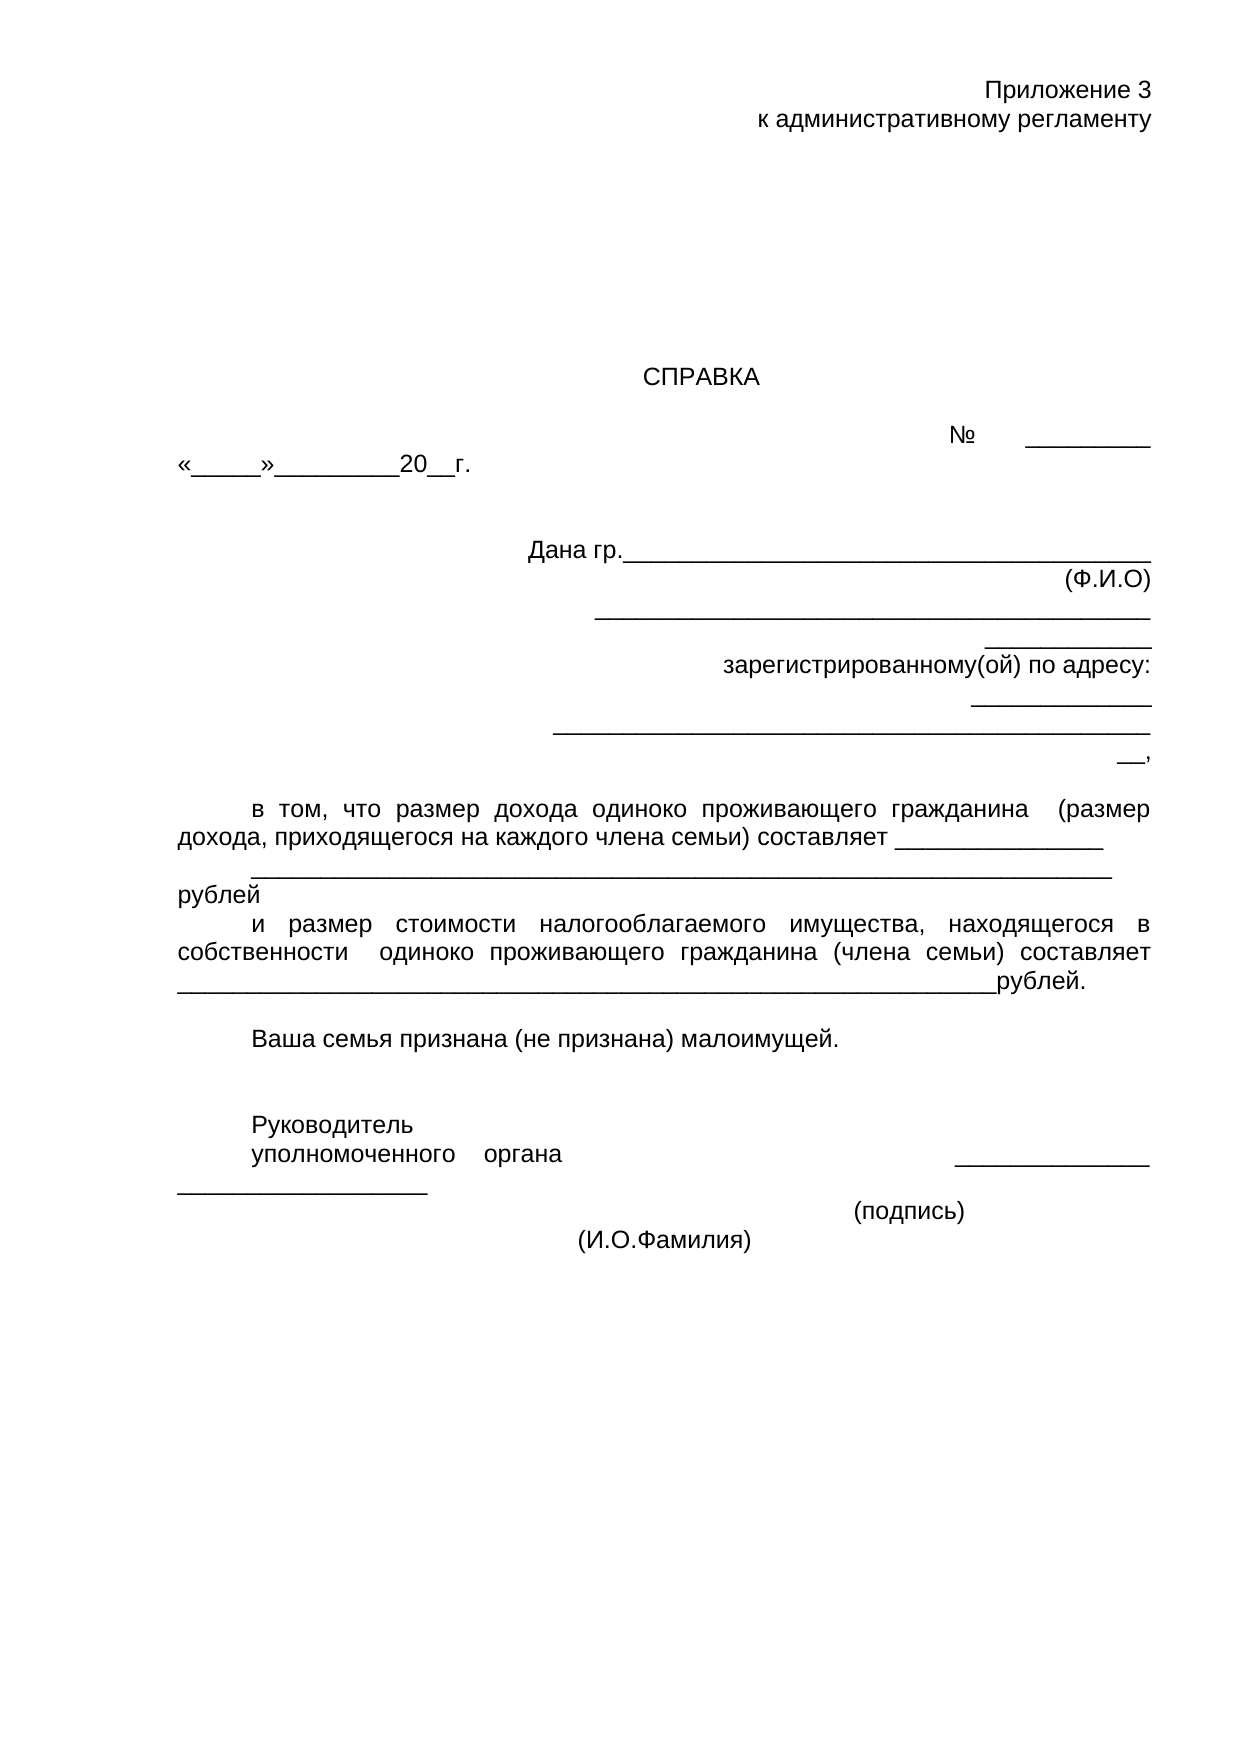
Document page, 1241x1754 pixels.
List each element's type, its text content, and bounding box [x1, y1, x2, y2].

text Ваша семья признана (не признана) малоимущей. [177, 1024, 1152, 1052]
text (подпись) (И.О.Фамилия) [177, 1196, 1152, 1254]
text и размер стоимости налогооблагаемого имущества, находящегося в собственности одиноко проживающего гражданина (члена семьи) составляет ___________________________________________________________рублей. [177, 909, 1152, 995]
text уполномоченного органа ______________ __________________ [177, 1139, 1152, 1196]
text ______________________________________________________________ рублей [177, 851, 1152, 909]
text Руководитель [177, 1110, 1152, 1139]
text в том, что размер дохода одиноко проживающего гражданина (размер дохода, приходящегося на каждого члена семьи) составляет _______________ [177, 794, 1152, 851]
text зарегистрированному(ой) по адресу: _____________ [177, 650, 1152, 707]
text СПРАВКА [177, 362, 1152, 391]
text ____________________________________________________ [177, 592, 1152, 650]
text _____________________________________________, [177, 707, 1152, 765]
text (Ф.И.О) [177, 564, 1152, 592]
text к административному регламенту [177, 104, 1152, 132]
text Дана гр.______________________________________ [177, 535, 1152, 564]
text Приложение 3 [177, 75, 1152, 104]
text № _________ «_____»_________20__г. [177, 420, 1152, 477]
